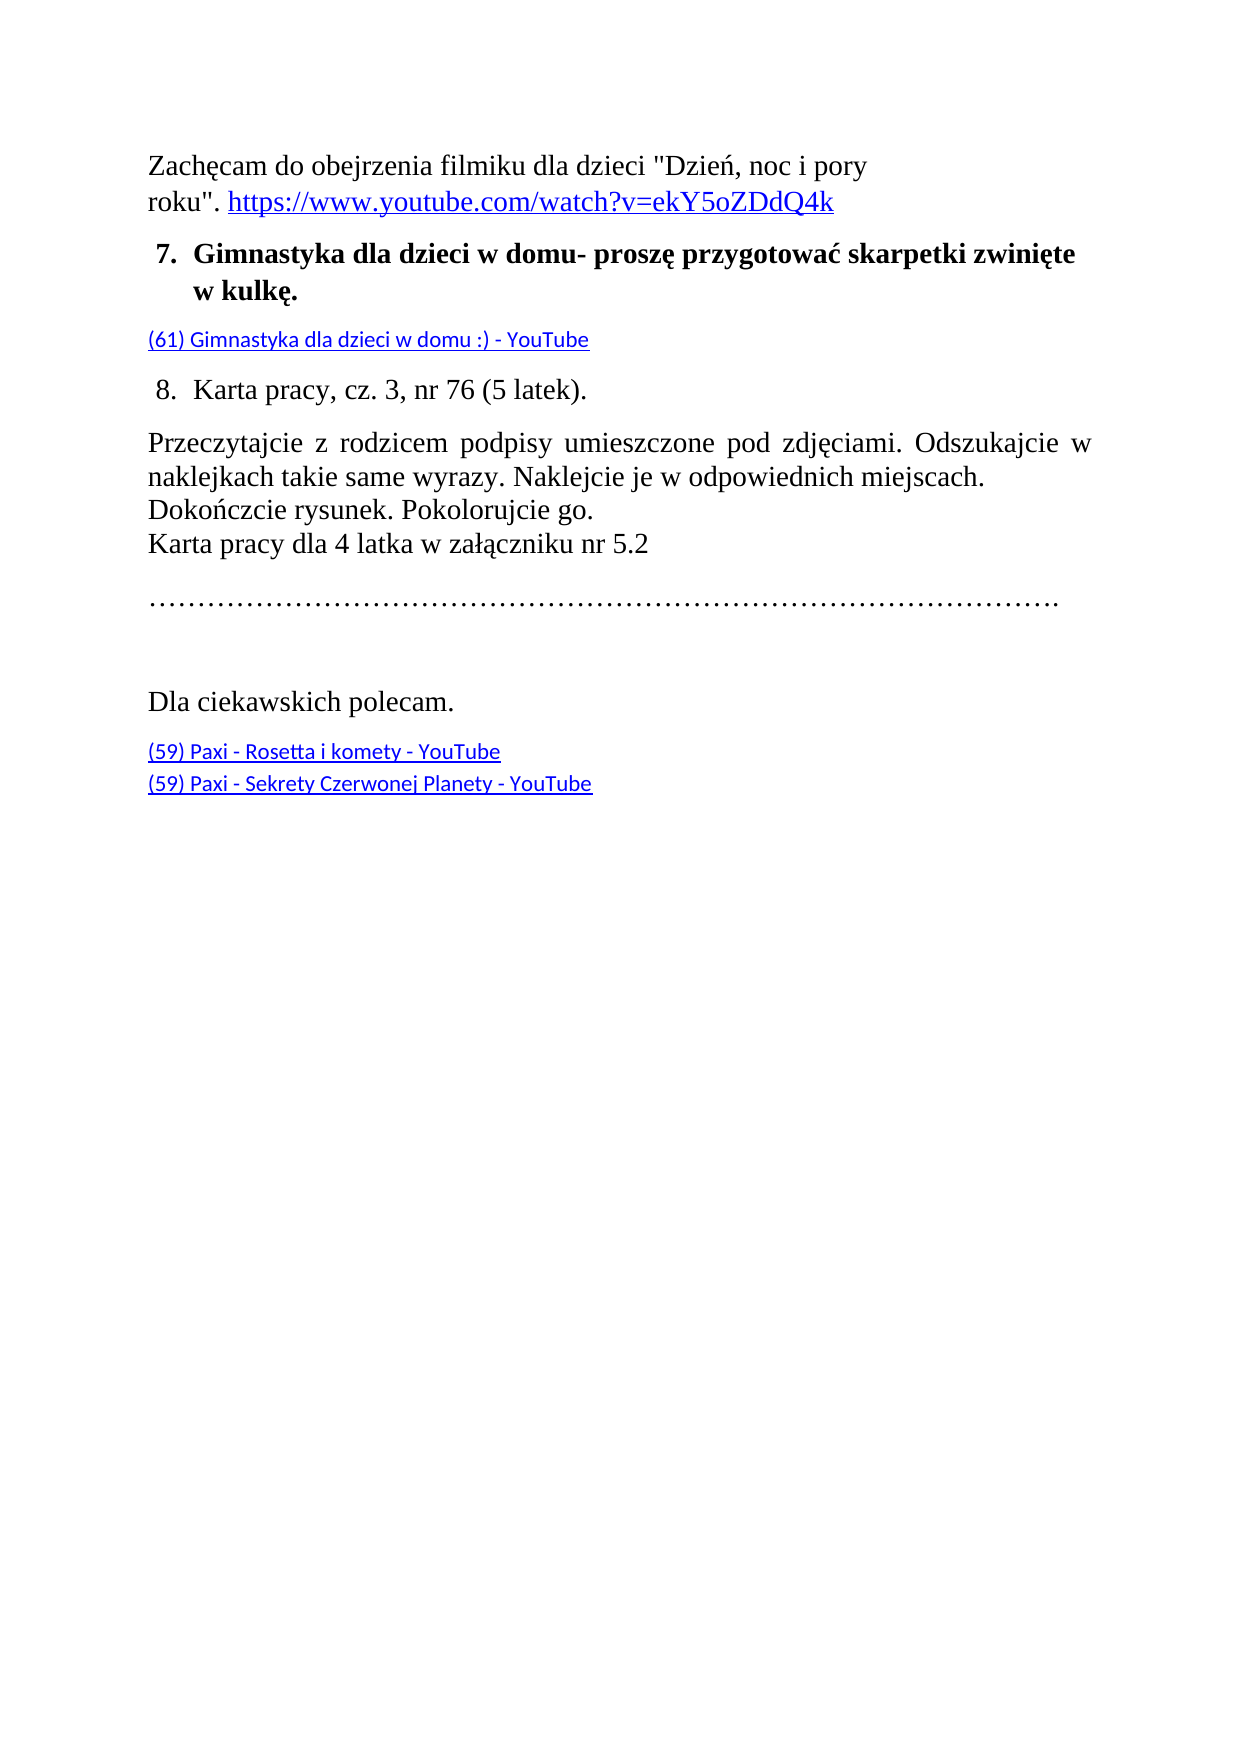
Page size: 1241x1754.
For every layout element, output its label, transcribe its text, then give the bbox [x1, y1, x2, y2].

text Dokończcie rysunek. Pokolorujcie go. [148, 492, 1093, 526]
list Karta pracy, cz. 3, nr 76 (5 latek). [155, 372, 1093, 406]
text (59) Paxi - Sekrety Czerwonej Planety - YouTube [148, 769, 1093, 797]
text Przeczytajcie z rodzicem podpisy umieszczone pod zdjęciami. Odszukajcie w naklejkach takie same wyrazy. Naklejcie je w odpowiednich miejscach. [148, 425, 1093, 492]
text Zachęcam do obejrzenia filmiku dla dzieci "Dzień, noc i pory roku". https://www.youtube.com/watch?v=ekY5oZDdQ4k [148, 148, 1093, 217]
text …………………………………………………………………………………. [148, 579, 1093, 612]
text (59) Paxi - Rosetta i komety - YouTube [148, 737, 1093, 765]
text Dla ciekawskich polecam. [148, 684, 1093, 718]
text Karta pracy dla 4 latka w załączniku nr 5.2 [148, 526, 1093, 559]
text (61) Gimnastyka dla dzieci w domu :) - YouTube [148, 326, 1093, 353]
list Gimnastyka dla dzieci w domu- proszę przygotować skarpetki zwinięte w kulkę. [155, 237, 1093, 306]
